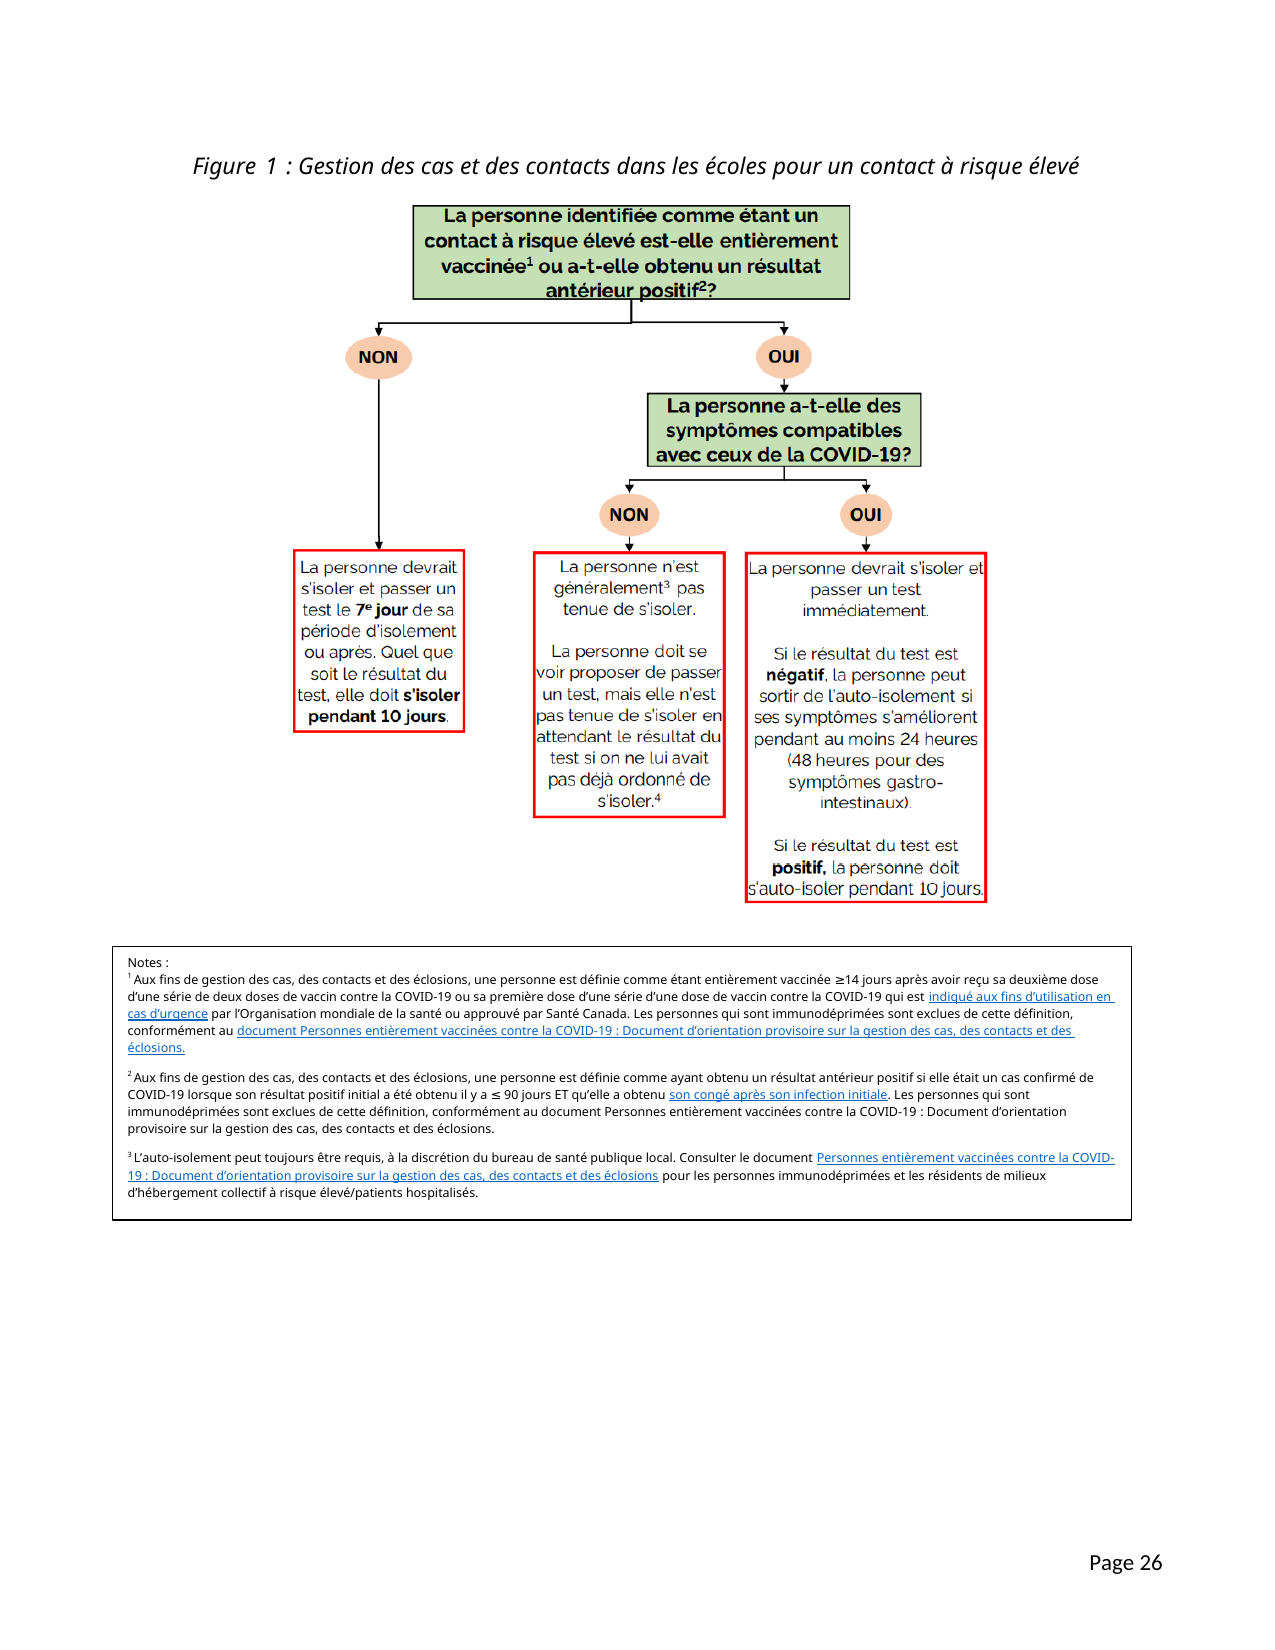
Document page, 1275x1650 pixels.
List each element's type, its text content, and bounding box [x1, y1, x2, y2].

text Figure 1 : Gestion des cas et des contacts dans les écoles pour un contact à risque élevé [112, 150, 1162, 181]
picture [282, 198, 993, 906]
